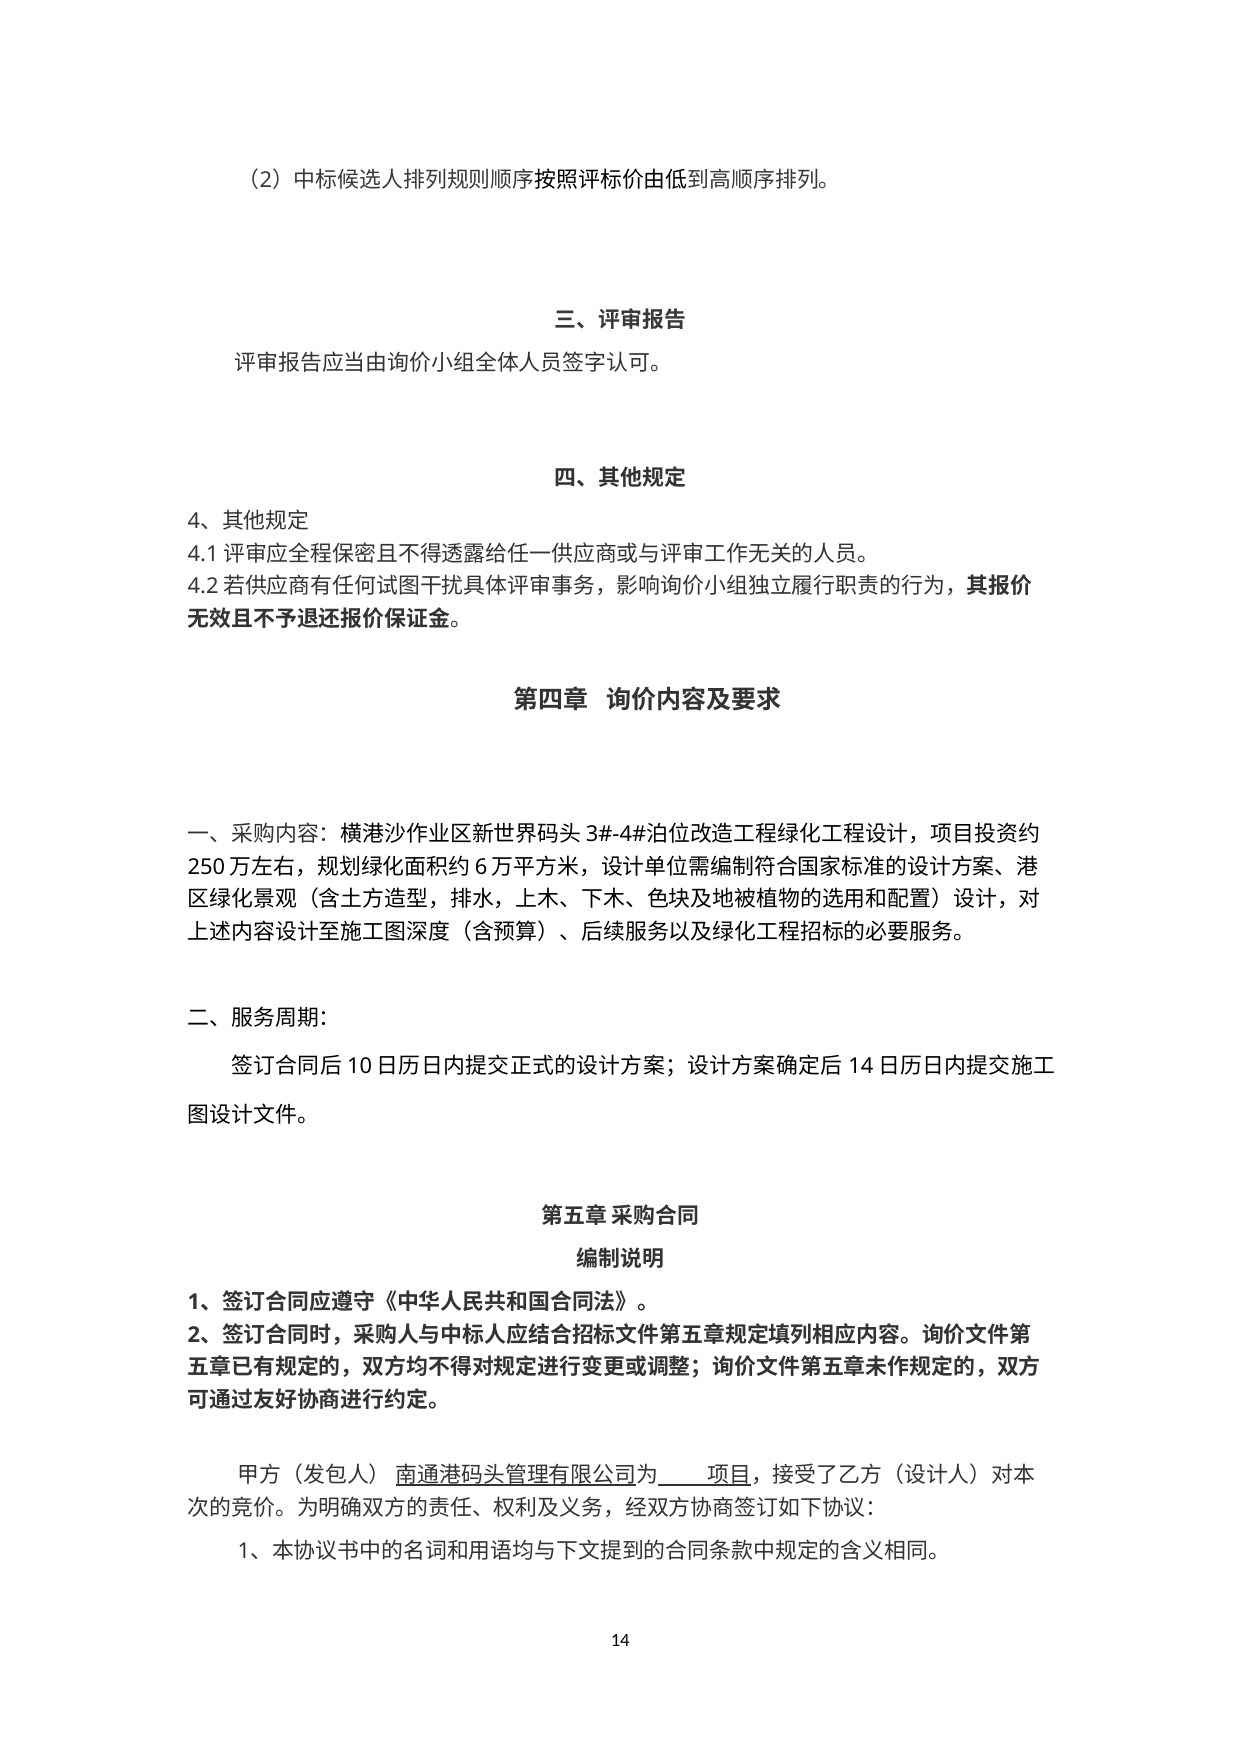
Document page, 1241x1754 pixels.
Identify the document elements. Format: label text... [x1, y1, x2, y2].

text 四、其他规定 [187, 460, 1053, 492]
text 二、服务周期： [187, 999, 1056, 1032]
list 采购内容：横港沙作业区新世界码头3#-4#泊位改造工程绿化工程设计，项目投资约250万左右，规划绿化面积约6万平方米，设计单位需编制符合国家标准的设计方案、港区绿化景观（含土方造型，排水，上木、下木、色块及地被植物的选用和配置）设计，对上述内容设计至施工图深度（含预算）、后续服务以及绿化工程招标的必要服务。 [187, 816, 1053, 946]
text 甲方（发包人） 南通港码头管理有限公司为 项目，接受了乙方（设计人）对本次的竞价。为明确双方的责任、权利及义务，经双方协商签订如下协议： [187, 1457, 1053, 1522]
text 第四章 询价内容及要求 [187, 665, 1053, 730]
text 编制说明 [187, 1241, 1053, 1273]
text 1、签订合同应遵守《中华人民共和国合同法》。 [187, 1284, 1053, 1316]
text 4、其他规定 [187, 503, 1053, 535]
text 1、本协议书中的名词和用语均与下文提到的合同条款中规定的含义相同。 [187, 1532, 1053, 1565]
text （2）中标候选人排列规则顺序按照评标价由低到高顺序排列。 [187, 162, 1053, 194]
text 签订合同后10日历日内提交正式的设计方案；设计方案确定后14日历日内提交施工图设计文件。 [187, 1048, 1056, 1129]
text 4.2若供应商有任何试图干扰具体评审事务，影响询价小组独立履行职责的行为，其报价无效且不予退还报价保证金。 [187, 568, 1053, 633]
text 4.1评审应全程保密且不得透露给任一供应商或与评审工作无关的人员。 [187, 535, 1053, 568]
text 2、签订合同时，采购人与中标人应结合招标文件第五章规定填列相应内容。询价文件第五章已有规定的，双方均不得对规定进行变更或调整；询价文件第五章未作规定的，双方可通过友好协商进行约定。 [187, 1316, 1053, 1414]
text 第五章 采购合同 [187, 1198, 1053, 1231]
text 三、评审报告 [187, 301, 1053, 334]
text 评审报告应当由询价小组全体人员签字认可。 [187, 344, 1053, 377]
